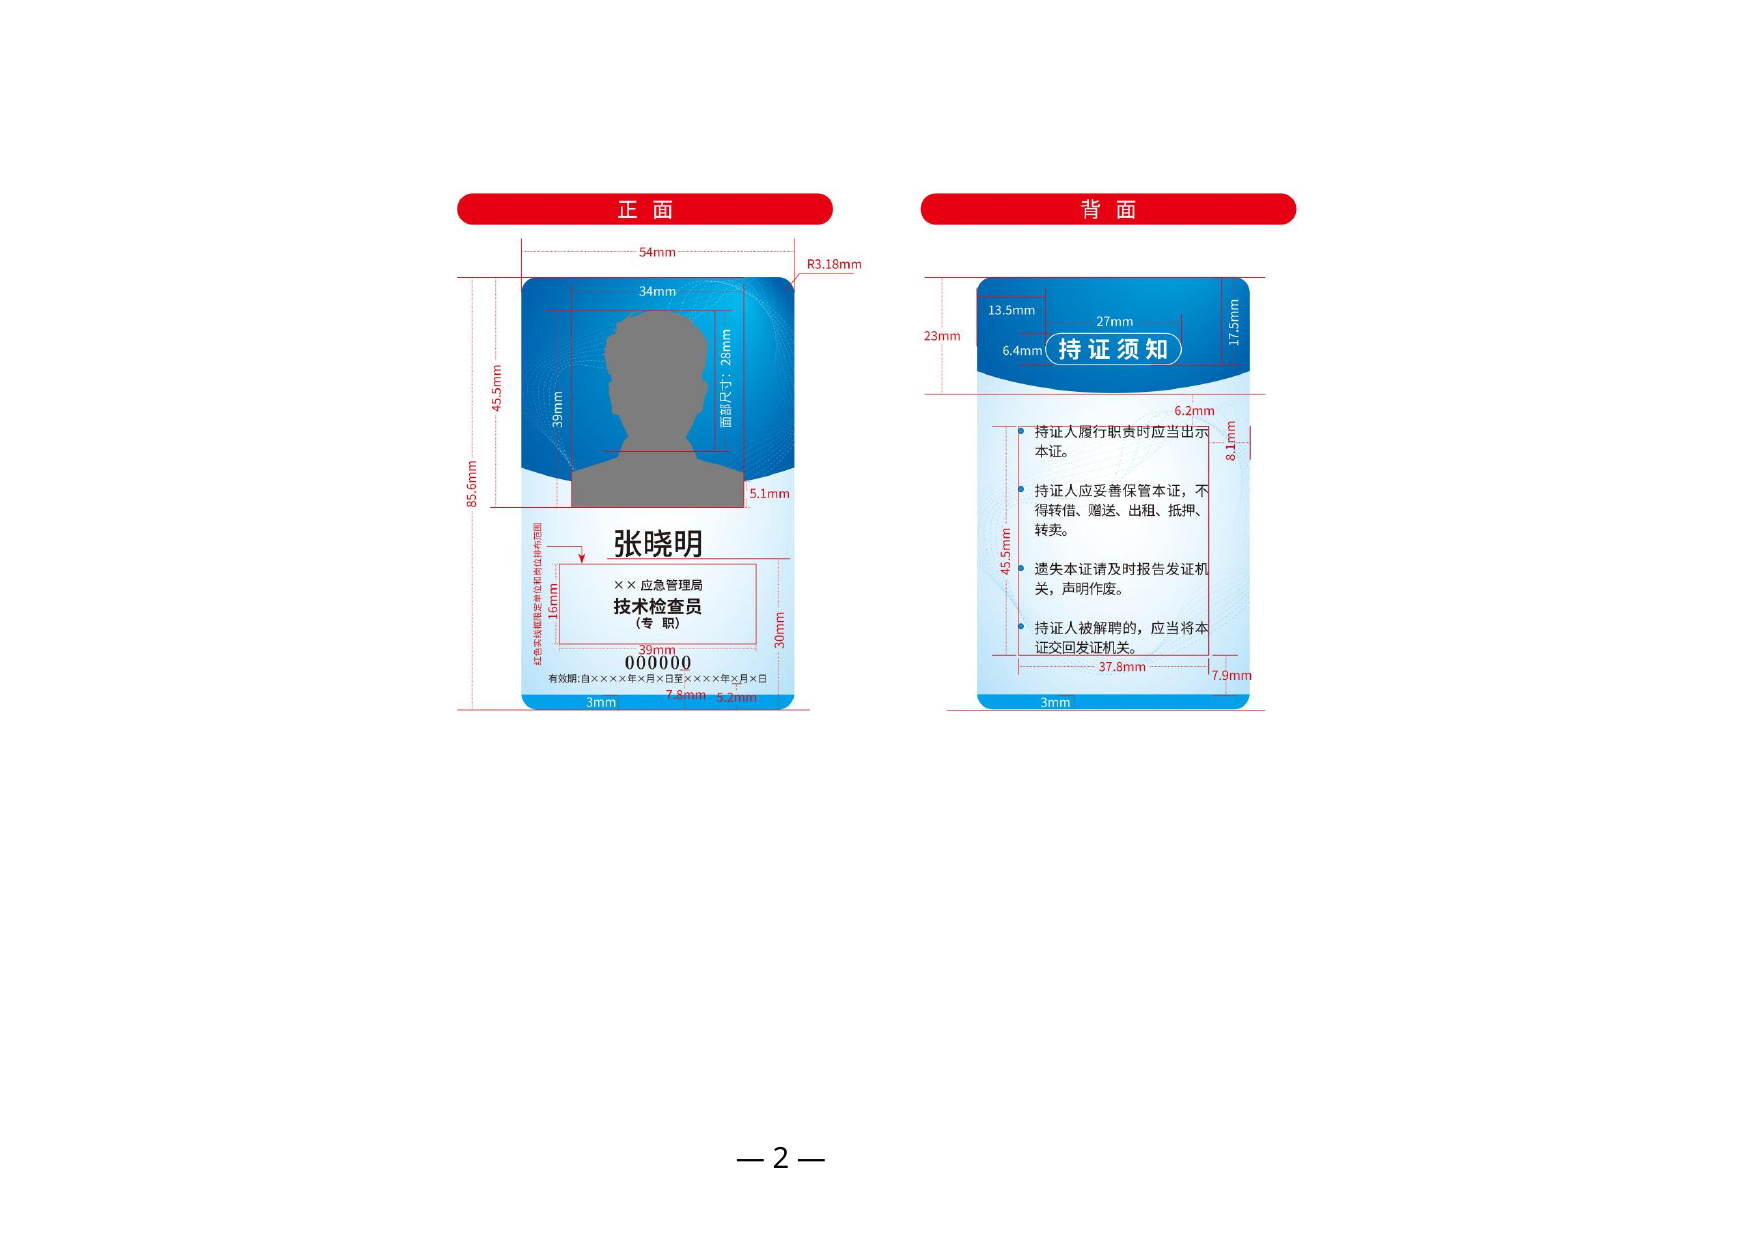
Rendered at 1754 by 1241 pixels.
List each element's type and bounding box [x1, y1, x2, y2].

picture [435, 188, 1320, 719]
